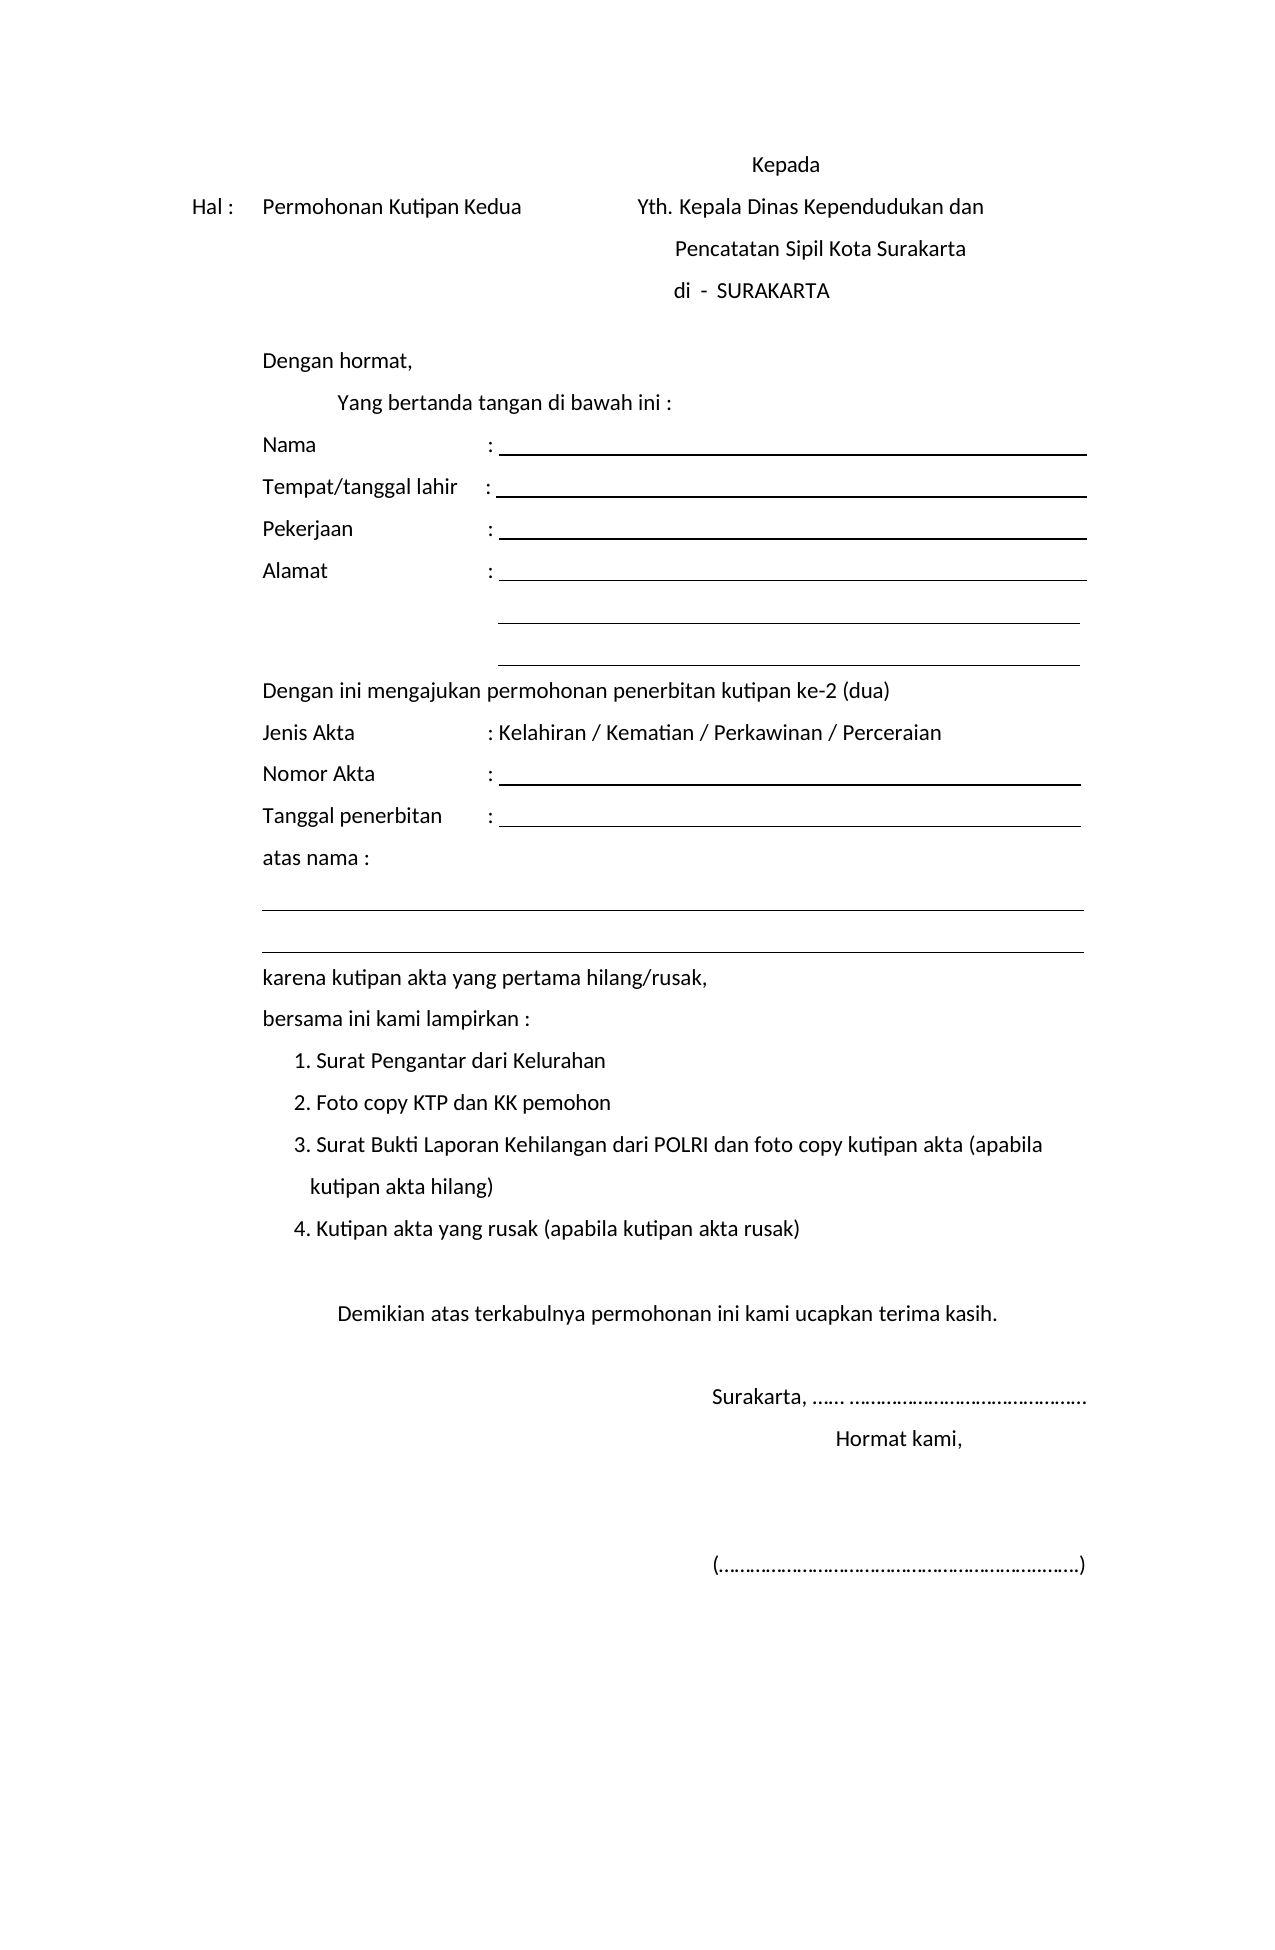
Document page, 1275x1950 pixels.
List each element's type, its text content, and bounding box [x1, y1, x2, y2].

text di - SURAKARTA [192, 276, 1102, 304]
list Surat Pengantar dari Kelurahan [294, 1047, 1102, 1074]
text Kepada [242, 150, 1102, 178]
text Surakarta, …… ……………………………………… Hormat kami, [696, 1382, 1102, 1452]
text Pencatatan Sipil Kota Surakarta [192, 234, 1102, 262]
text Nama : Tempat/tanggal lahir : Pekerjaan : Alamat : [262, 431, 1087, 584]
list Surat Bukti Laporan Kehilangan dari POLRI dan foto copy kutipan akta (apabila kutipan akta hilang) [294, 1130, 1043, 1200]
text Demikian atas terkabulnya permohonan ini kami ucapkan terima kasih. [337, 1299, 1102, 1327]
text Dengan ini mengajukan permohonan penerbitan kutipan ke-2 (dua) [262, 676, 1102, 704]
text Yang bertanda tangan di bawah ini : [337, 388, 1102, 416]
text Jenis Akta : Kelahiran / Kematian / Perkawinan / Perceraian Nomor Akta : [262, 718, 942, 787]
list Kutipan akta yang rusak (apabila kutipan akta rusak) [294, 1214, 1102, 1242]
text Tanggal penerbitan : atas nama : [262, 801, 494, 871]
text Hal : Permohonan Kutipan Kedua Yth. Kepala Dinas Kependudukan dan [192, 192, 1102, 220]
text Dengan hormat, [262, 346, 1102, 374]
list Foto copy KTP dan KK pemohon [294, 1088, 1102, 1116]
text (……………………………………………………..…….) [696, 1551, 1102, 1579]
text karena kutipan akta yang pertama hilang/rusak, bersama ini kami lampirkan : [262, 963, 782, 1033]
